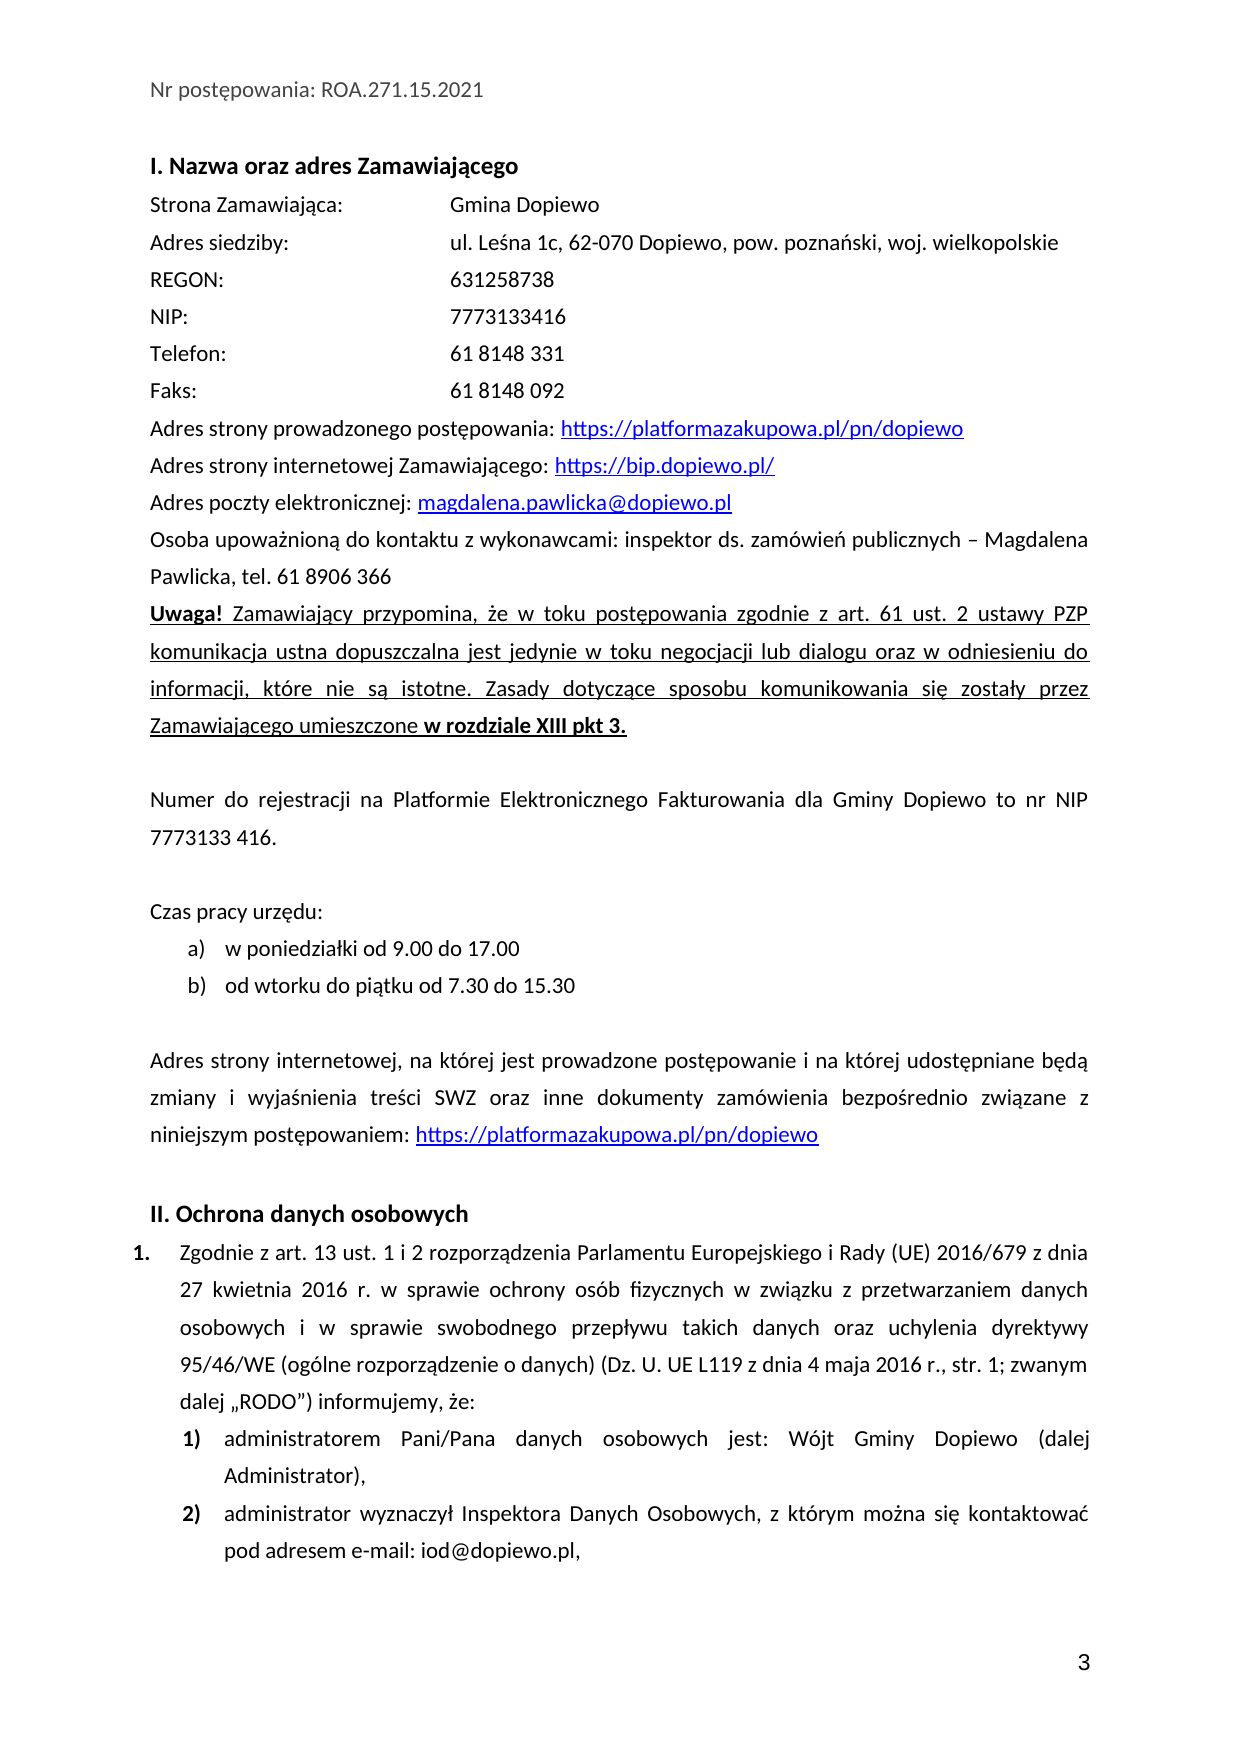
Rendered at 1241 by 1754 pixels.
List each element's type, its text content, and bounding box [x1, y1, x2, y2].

text Uwaga! Zamawiający przypomina, że w toku postępowania zgodnie z art. 61 ust. 2 ustawy PZP komunikacja ustna dopuszczalna jest jedynie w toku negocjacji lub dialogu oraz w odniesieniu do informacji, które nie są istotne. Zasady dotyczące sposobu komunikowania się zostały przez Zamawiającego umieszczone w rozdziale XIII pkt 3. [150, 699, 1090, 739]
text Adres strony prowadzonego postępowania: https://platformazakupowa.pl/pn/dopiewo [150, 414, 1090, 442]
text Uwaga! Zamawiający przypomina, że w toku postępowania zgodnie z art. 61 ust. 2 ustawy PZP komunikacja ustna dopuszczalna jest jedynie w toku negocjacji lub dialogu oraz w odniesieniu do informacji, które nie są istotne. Zasady dotyczące sposobu komunikowania się zostały przez Zamawiającego umieszczone w rozdziale XIII pkt 3. [150, 662, 1090, 698]
text Uwaga! Zamawiający przypomina, że w toku postępowania zgodnie z art. 61 ust. 2 ustawy PZP komunikacja ustna dopuszczalna jest jedynie w toku negocjacji lub dialogu oraz w odniesieniu do informacji, które nie są istotne. Zasady dotyczące sposobu komunikowania się zostały przez Zamawiającego umieszczone w rozdziale XIII pkt 3. [150, 599, 1090, 624]
text Uwaga! Zamawiający przypomina, że w toku postępowania zgodnie z art. 61 ust. 2 ustawy PZP komunikacja ustna dopuszczalna jest jedynie w toku negocjacji lub dialogu oraz w odniesieniu do informacji, które nie są istotne. Zasady dotyczące sposobu komunikowania się zostały przez Zamawiającego umieszczone w rozdziale XIII pkt 3. [150, 625, 1090, 661]
text Strona Zamawiająca: Gmina Dopiewo [150, 191, 1090, 218]
text Adres strony internetowej Zamawiającego: https://bip.dopiewo.pl/ [150, 451, 1090, 479]
subtitle II. Ochrona danych osobowych [150, 1198, 1090, 1228]
list administratorem Pani/Pana danych osobowych jest: Wójt Gminy Dopiewo (dalej Administrator), [182, 1424, 1090, 1489]
text REGON: 631258738 [150, 265, 1090, 293]
text Numer do rejestracji na Platformie Elektronicznego Fakturowania dla Gminy Dopiewo to nr NIP 7773133 416. [150, 786, 1090, 851]
subtitle I. Nazwa oraz adres Zamawiającego [150, 150, 1090, 181]
text Osoba upoważnioną do kontaktu z wykonawcami: inspektor ds. zamówień publicznych – Magdalena Pawlicka, tel. 61 8906 366 [150, 525, 1090, 590]
list administrator wyznaczył Inspektora Danych Osobowych, z którym można się kontaktować pod adresem e-mail: iod@dopiewo.pl, [182, 1499, 1090, 1564]
text Adres poczty elektronicznej: magdalena.pawlicka@dopiewo.pl [150, 488, 1090, 516]
text Faks: 61 8148 092 [150, 376, 1090, 404]
text Telefon: 61 8148 331 [150, 339, 1090, 367]
text Czas pracy urzędu: [150, 897, 1090, 925]
text Adres strony internetowej, na której jest prowadzone postępowanie i na której udostępniane będą zmiany i wyjaśnienia treści SWZ oraz inne dokumenty zamówienia bezpośrednio związane z niniejszym postępowaniem: https://platformazakupowa.pl/pn/dopiewo [150, 1046, 1090, 1148]
list Zgodnie z art. 13 ust. 1 i 2 rozporządzenia Parlamentu Europejskiego i Rady (UE) 2016/679 z dnia 27 kwietnia 2016 r. w sprawie ochrony osób fizycznych w związku z przetwarzaniem danych osobowych i w sprawie swobodnego przepływu takich danych oraz uchylenia dyrektywy 95/46/WE (ogólne rozporządzenie o danych) (Dz. U. UE L119 z dnia 4 maja 2016 r., str. 1; zwanym dalej „RODO”) informujemy, że: [132, 1238, 1090, 1415]
list od wtorku do piątku od 7.30 do 15.30 [187, 971, 1090, 999]
list w poniedziałki od 9.00 do 17.00 [187, 934, 1090, 962]
text NIP: 7773133416 [150, 302, 1090, 330]
text Adres siedziby: ul. Leśna 1c, 62-070 Dopiewo, pow. poznański, woj. wielkopolskie [150, 228, 1090, 256]
